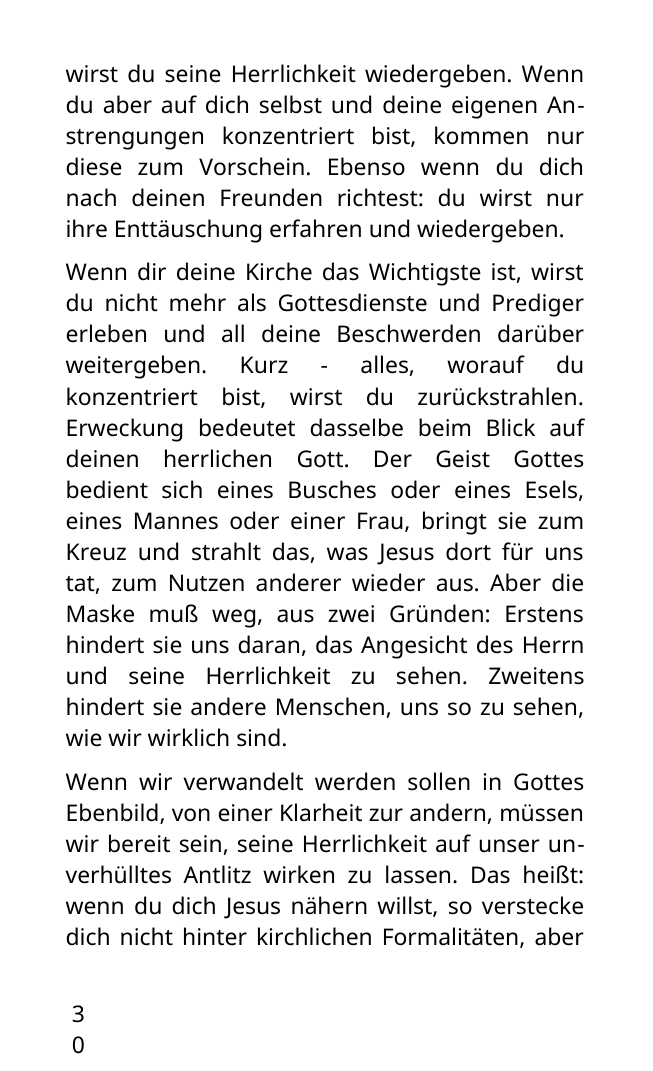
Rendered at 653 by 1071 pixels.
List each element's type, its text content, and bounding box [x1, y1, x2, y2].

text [65, 765, 584, 951]
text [65, 57, 584, 243]
text Wenn dir deine Kirche das Wichtigste ist, wirst du nicht mehr als Gottesdienste und Prediger erleben und all deine Beschwerden darüber weitergeben. Kurz - alles, worauf du konzentriert bist, wirst du zurückstrahlen. Erweckung bedeutet dasselbe beim Blick auf deinen herrlichen Gott. Der Geist Gottes bedient sich eines Busches oder eines Esels, eines Mannes oder einer Frau, bringt sie zum Kreuz und strahlt das, was Jesus dort für uns tat, zum Nutzen anderer wieder aus. Aber die Maske muß weg, aus zwei Gründen: Erstens hindert sie uns daran, das Angesicht des Herrn und seine Herrlichkeit zu sehen. Zweitens hindert sie andere Menschen, uns so zu sehen, wie wir wirklich sind. [65, 256, 584, 753]
